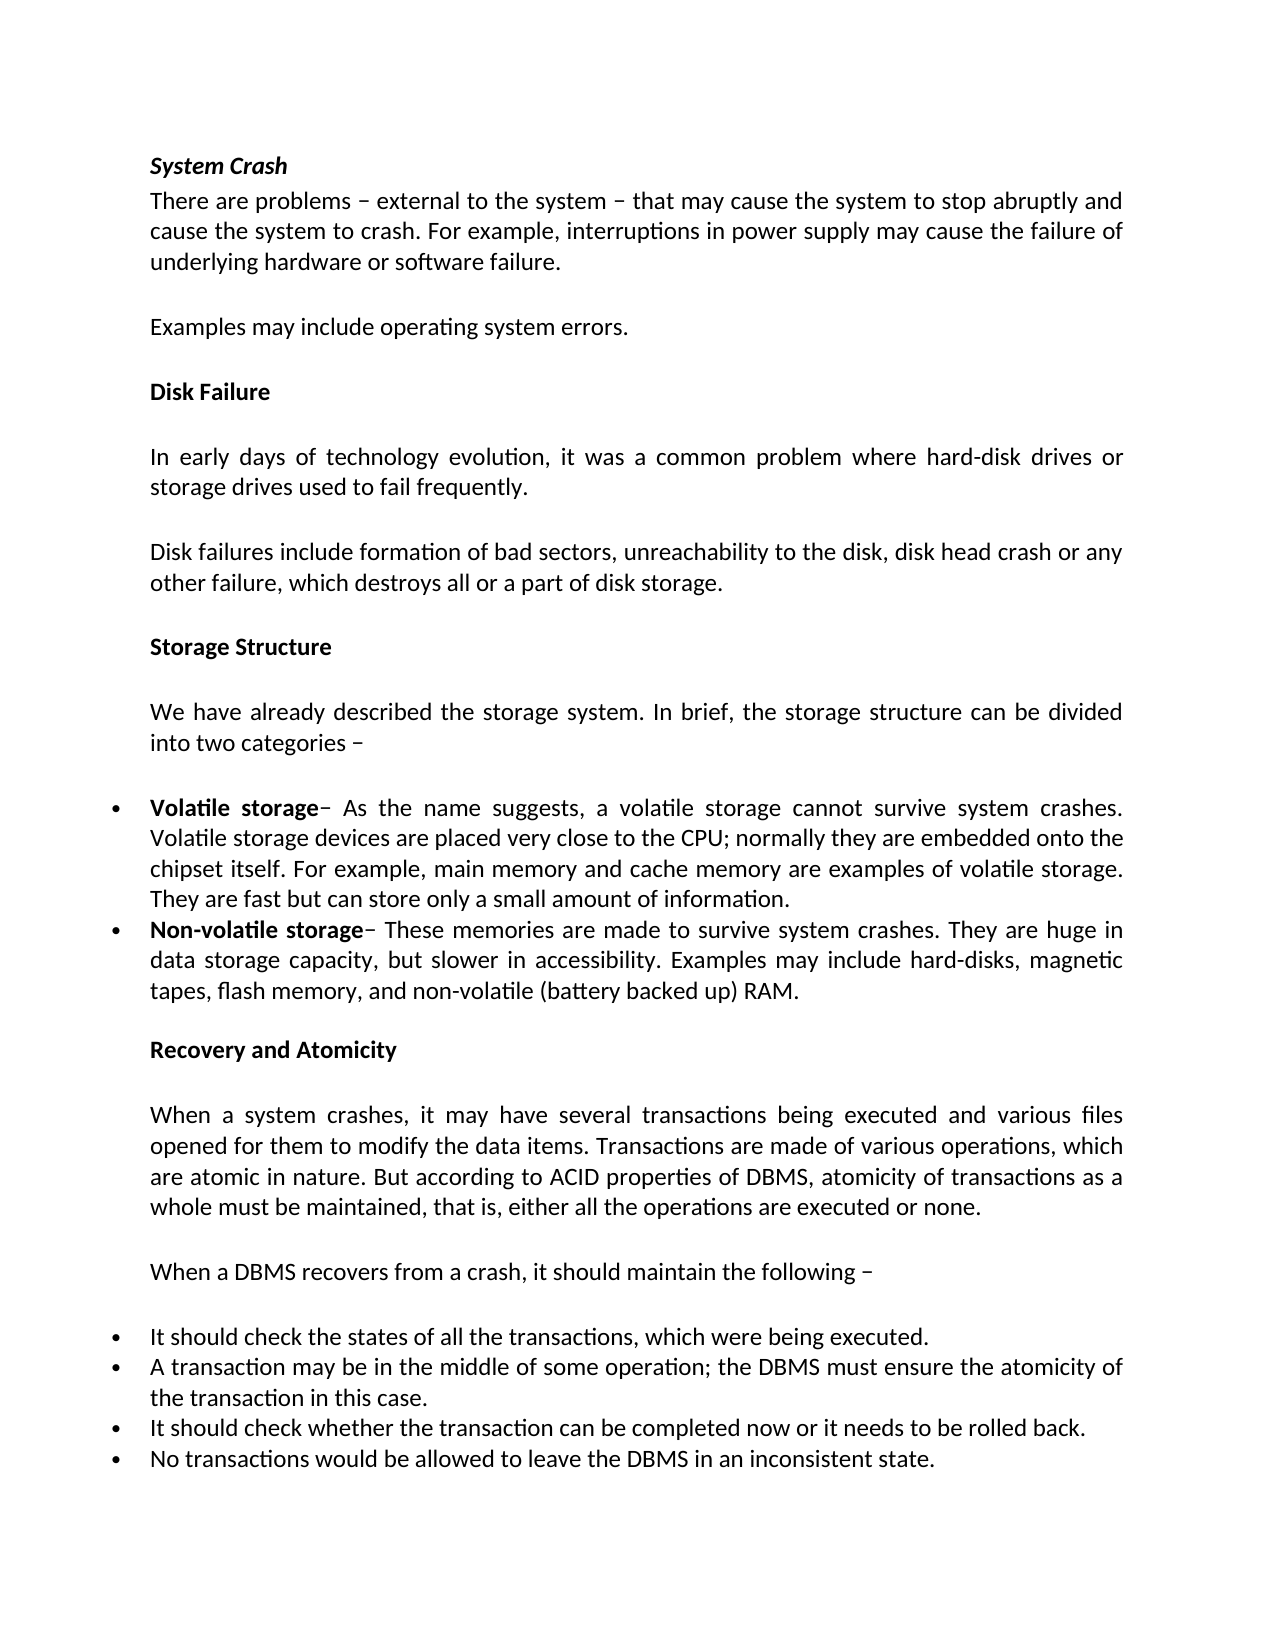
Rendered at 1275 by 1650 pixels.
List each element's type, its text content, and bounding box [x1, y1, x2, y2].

list Non-volatile storage− These memories are made to survive system crashes. They are huge in data storage capacity, but slower in accessibility. Examples may include hard-disks, magnetic tapes, flash memory, and non-volatile (battery backed up) RAM. [112, 914, 1125, 1006]
text We have already described the storage system. In brief, the storage structure can be divided into two categories − [150, 696, 1125, 757]
text When a system crashes, it may have several transactions being executed and various files opened for them to modify the data items. Transactions are made of various operations, which are atomic in nature. But according to ACID properties of DBMS, atomicity of transactions as a whole must be maintained, that is, either all the operations are executed or none. [150, 1099, 1125, 1222]
text Examples may include operating system errors. [150, 311, 1125, 341]
text In early days of technology evolution, it was a common problem where hard-disk drives or storage drives used to fail frequently. [150, 441, 1125, 502]
list It should check the states of all the transactions, which were being executed. [112, 1321, 1125, 1351]
text Storage Structure [150, 632, 1125, 662]
text There are problems − external to the system − that may cause the system to stop abruptly and cause the system to crash. For example, interruptions in power supply may cause the failure of underlying hardware or software failure. [150, 185, 1125, 277]
text When a DBMS recovers from a crash, it should maintain the following − [150, 1256, 1125, 1287]
text Recovery and Atomicity [150, 1035, 1125, 1065]
text Disk failures include formation of bad sectors, unreachability to the disk, disk head crash or any other failure, which destroys all or a part of disk storage. [150, 536, 1125, 597]
text Disk Failure [150, 376, 1125, 406]
list A transaction may be in the middle of some operation; the DBMS must ensure the atomicity of the transaction in this case. [112, 1351, 1125, 1412]
list Volatile storage− As the name suggests, a volatile storage cannot survive system crashes. Volatile storage devices are placed very close to the CPU; normally they are embedded onto the chipset itself. For example, main memory and cache memory are examples of volatile storage. They are fast but can store only a small amount of information. [112, 792, 1125, 914]
subtitle System Crash [150, 150, 1125, 181]
list It should check whether the transaction can be completed now or it needs to be rolled back. [112, 1412, 1125, 1443]
list No transactions would be allowed to leave the DBMS in an inconsistent state. [112, 1443, 1125, 1473]
